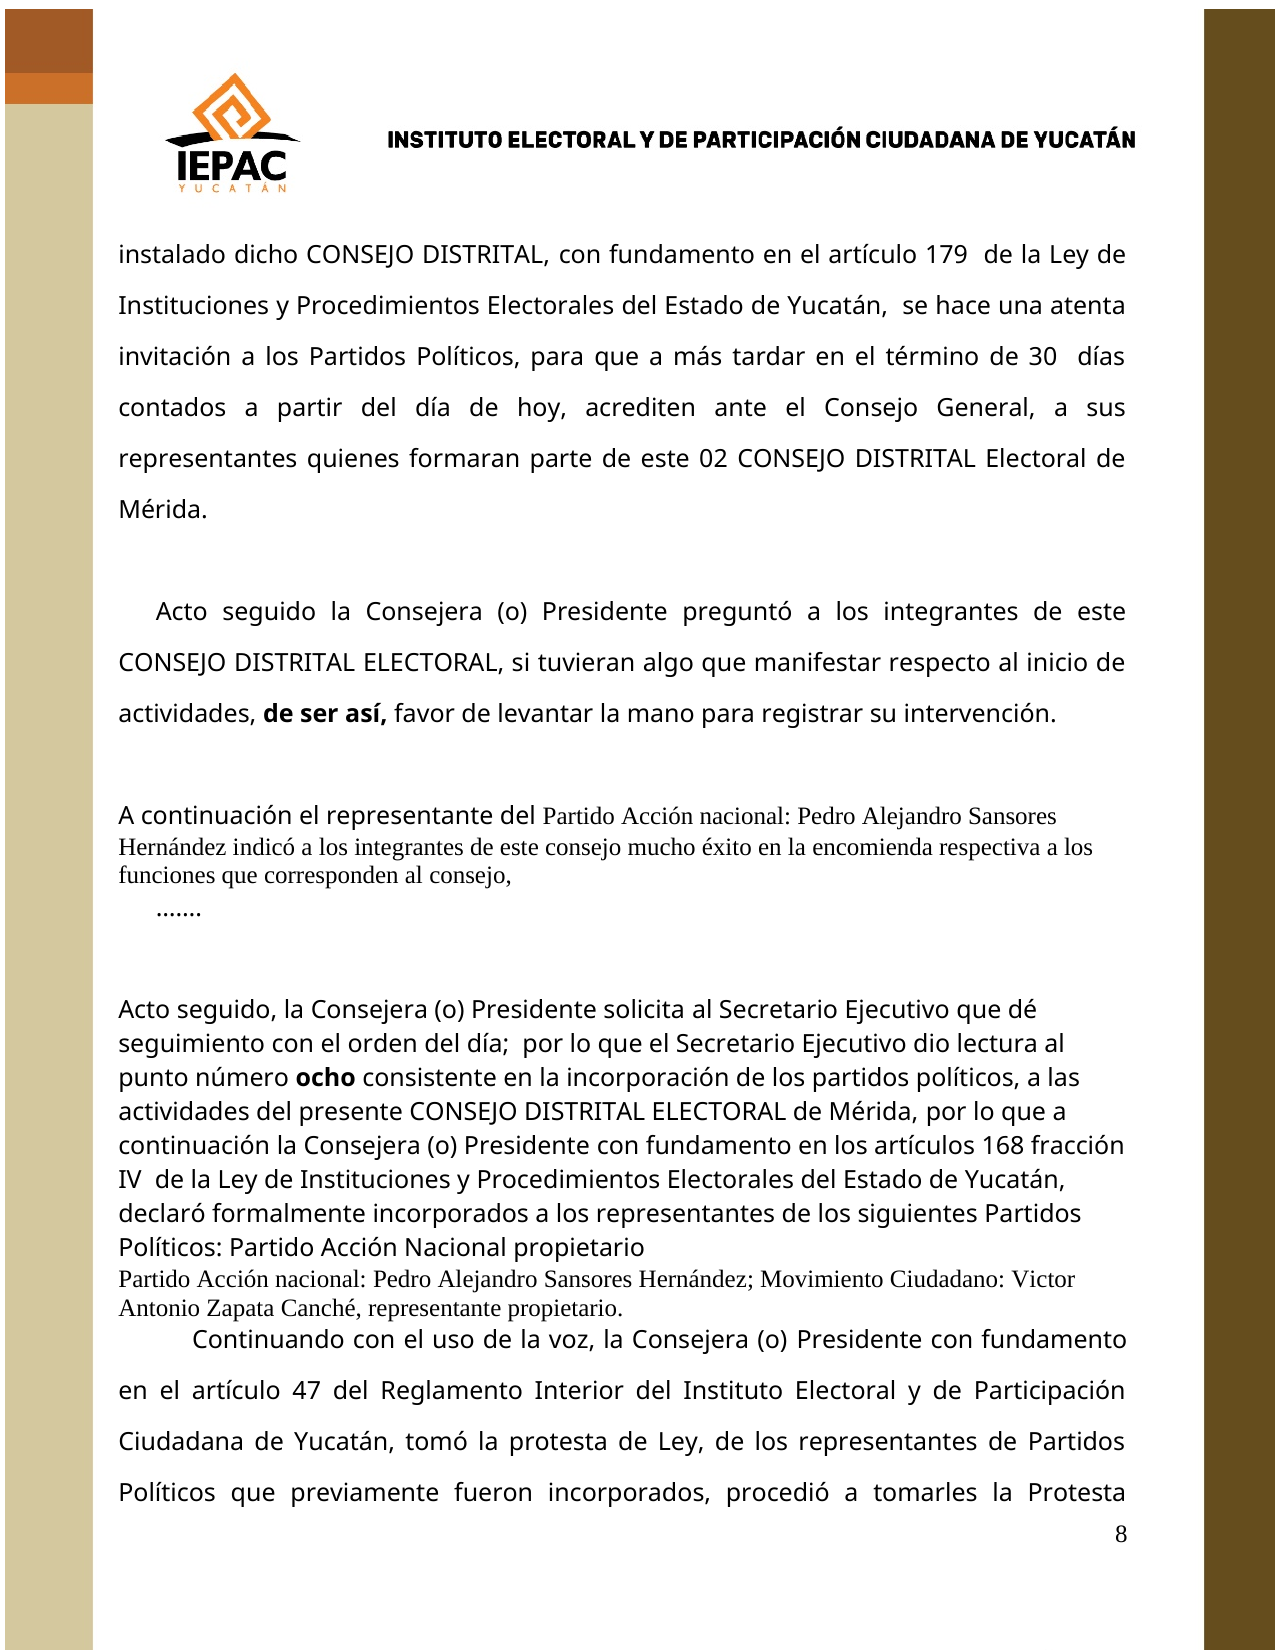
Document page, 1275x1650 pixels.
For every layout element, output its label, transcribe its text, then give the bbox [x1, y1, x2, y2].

text Partido Acción nacional: Pedro Alejandro Sansores Hernández; Movimiento Ciudadano: Victor Antonio Zapata Canché, representante propietario. [118, 1264, 1127, 1321]
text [118, 236, 1127, 526]
text Acto seguido, la Consejera (o) Presidente solicita al Secretario Ejecutivo que dé seguimiento con el orden del día; por lo que el Secretario Ejecutivo dio lectura al punto número ocho consistente en la incorporación de los partidos políticos, a las actividades del presente CONSEJO DISTRITAL ELECTORAL de Mérida, por lo que a continuación la Consejera (o) Presidente con fundamento en los artículos 168 fracción IV de la Ley de Instituciones y Procedimientos Electorales del Estado de Yucatán, declaró formalmente incorporados a los representantes de los siguientes Partidos Políticos: Partido Acción Nacional propietario [118, 991, 1127, 1264]
text ……. [118, 889, 1127, 923]
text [118, 1321, 1127, 1508]
picture [5, 9, 1275, 1650]
text A continuación el representante del Partido Acción nacional: Pedro Alejandro Sansores Hernández indicó a los integrantes de este consejo mucho éxito en la encomienda respectiva a los funciones que corresponden al consejo, [118, 798, 1127, 889]
text Acto seguido la Consejera (o) Presidente preguntó a los integrantes de este CONSEJO DISTRITAL ELECTORAL, si tuvieran algo que manifestar respecto al inicio de actividades, de ser así, favor de levantar la mano para registrar su intervención. [118, 593, 1127, 730]
